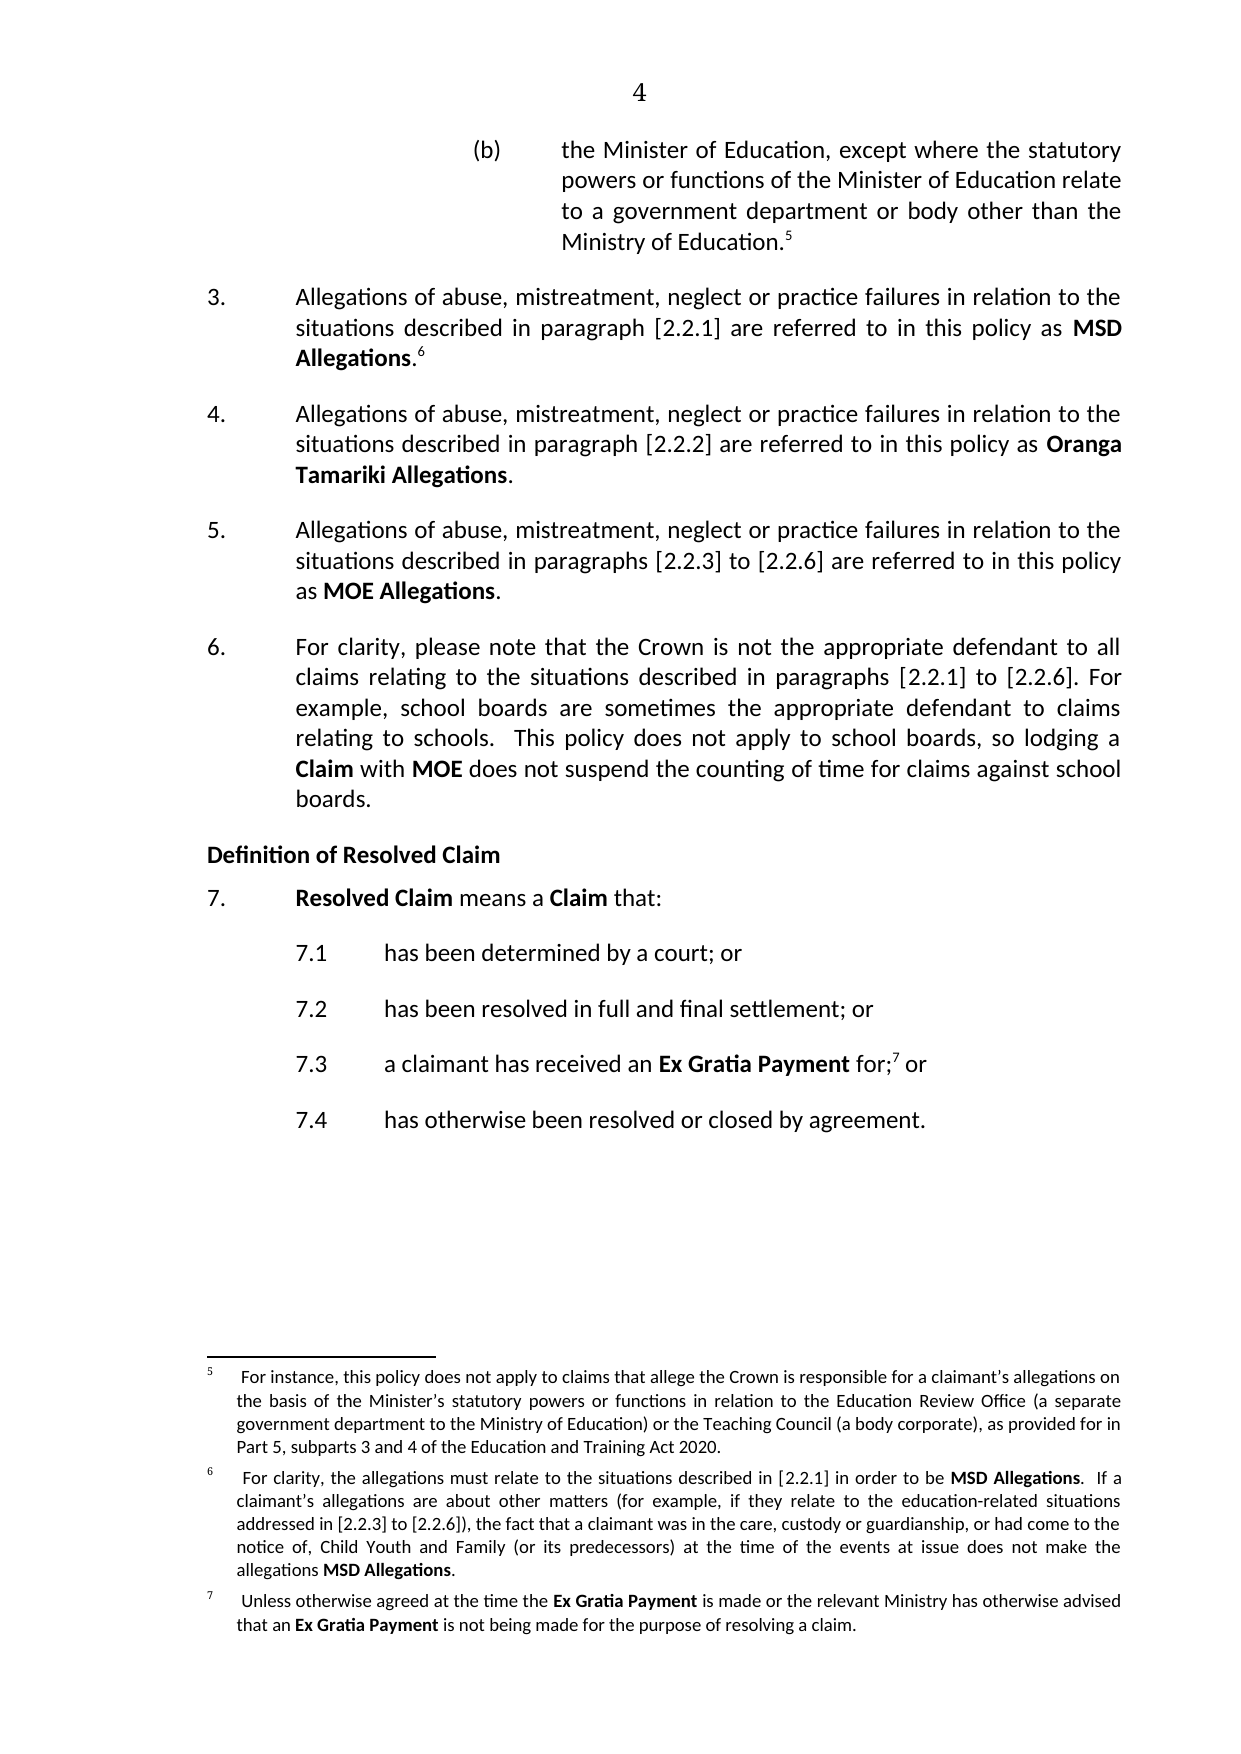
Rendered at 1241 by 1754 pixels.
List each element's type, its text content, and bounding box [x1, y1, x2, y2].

list Allegations of abuse, mistreatment, neglect or practice failures in relation to the situations described in paragraph [2.2.1] are referred to in this policy as MSD Allegations. [207, 281, 1122, 373]
list For clarity, please note that the Crown is not the appropriate defendant to all claims relating to the situations described in paragraphs [2.2.1] to [2.2.6]. For example, school boards are sometimes the appropriate defendant to claims relating to schools. This policy does not apply to school boards, so lodging a Claim with MOE does not suspend the counting of time for claims against school boards. [207, 631, 1122, 814]
list has otherwise been resolved or closed by agreement. [295, 1104, 1122, 1134]
list a claimant has received an Ex Gratia Payment for; or [295, 1048, 1122, 1079]
list has been resolved in full and final settlement; or [295, 993, 1122, 1023]
list Allegations of abuse, mistreatment, neglect or practice failures in relation to the situations described in paragraph [2.2.2] are referred to in this policy as Oranga Tamariki Allegations. [207, 398, 1122, 489]
list Allegations of abuse, mistreatment, neglect or practice failures in relation to the situations described in paragraphs [2.2.3] to [2.2.6] are referred to in this policy as MOE Allegations. [207, 514, 1122, 606]
subtitle Definition of Resolved Claim [207, 839, 1122, 869]
list the Minister of Education, except where the statutory powers or functions of the Minister of Education relate to a government department or body other than the Ministry of Education. [473, 134, 1122, 256]
list has been determined by a court; or [295, 937, 1122, 968]
list Resolved Claim means a Claim that: [207, 882, 1122, 912]
